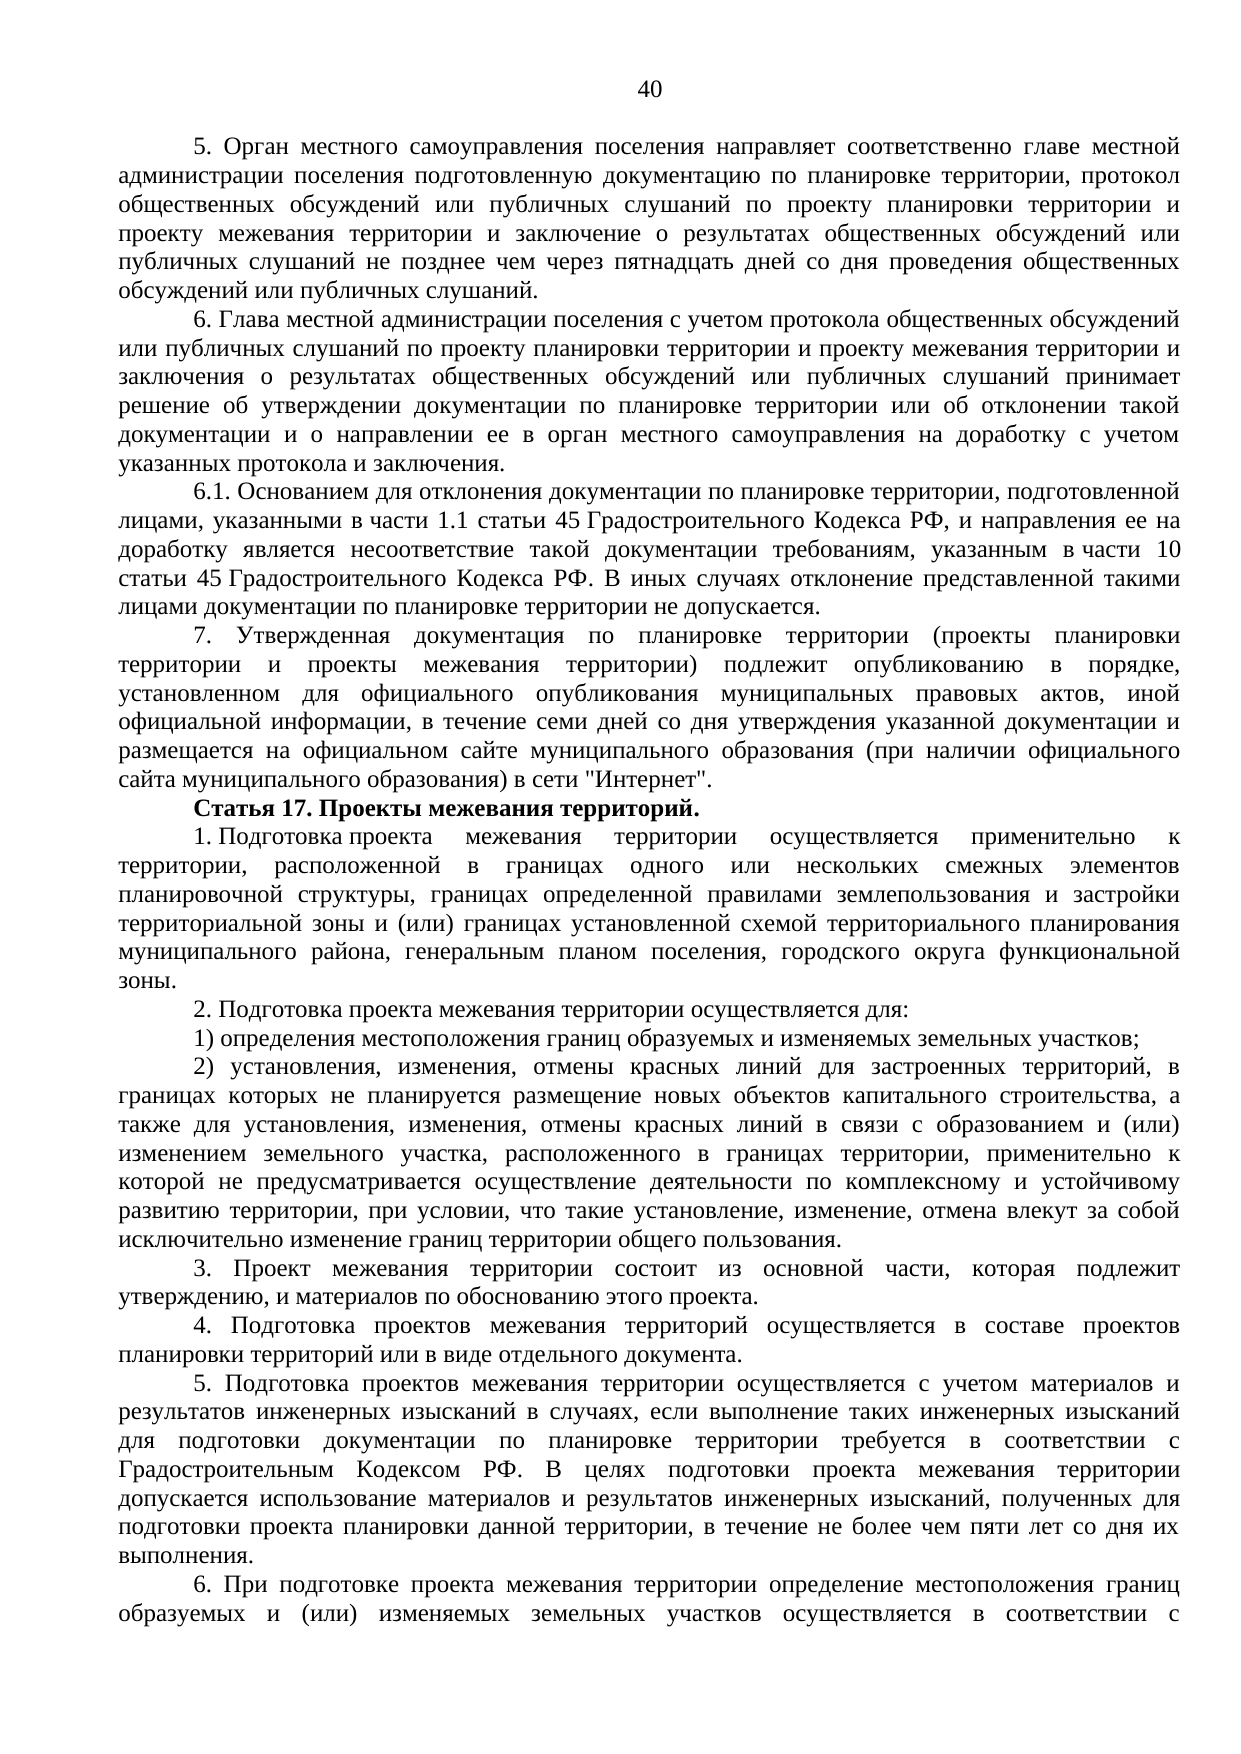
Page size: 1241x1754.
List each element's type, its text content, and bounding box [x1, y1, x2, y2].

text 5. Подготовка проектов межевания территории осуществляется с учетом материалов и результатов инженерных изысканий в случаях, если выполнение таких инженерных изысканий для подготовки документации по планировке территории требуется в соответствии с Градостроительным Кодексом РФ. В целях подготовки проекта межевания территории допускается использование материалов и результатов инженерных изысканий, полученных для подготовки проекта планировки данной территории, в течение не более чем пяти лет со дня их выполнения. [118, 1368, 1181, 1569]
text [118, 1569, 1181, 1626]
text 3. Проект межевания территории состоит из основной части, которая подлежит утверждению, и материалов по обоснованию этого проекта. [118, 1253, 1181, 1310]
text 2. Подготовка проекта межевания территории осуществляется для: [118, 994, 1181, 1023]
text Статья 17. Проекты межевания территорий. [118, 793, 1181, 821]
text 1. Подготовка проекта межевания территории осуществляется применительно к территории, расположенной в границах одного или нескольких смежных элементов планировочной структуры, границах определенной правилами землепользования и застройки территориальной зоны и (или) границах установленной схемой территориального планирования муниципального района, генеральным планом поселения, городского округа функциональной зоны. [118, 821, 1181, 994]
text 5. Орган местного самоуправления поселения направляет соответственно главе местной администрации поселения подготовленную документацию по планировке территории, протокол общественных обсуждений или публичных слушаний по проекту планировки территории и проекту межевания территории и заключение о результатах общественных обсуждений или публичных слушаний не позднее чем через пятнадцать дней со дня проведения общественных обсуждений или публичных слушаний. [118, 131, 1181, 304]
text 1) определения местоположения границ образуемых и изменяемых земельных участков; [118, 1023, 1181, 1051]
text 4. Подготовка проектов межевания территорий осуществляется в составе проектов планировки территорий или в виде отдельного документа. [118, 1310, 1181, 1368]
text 6. Глава местной администрации поселения с учетом протокола общественных обсуждений или публичных слушаний по проекту планировки территории и проекту межевания территории и заключения о результатах общественных обсуждений или публичных слушаний принимает решение об утверждении документации по планировке территории или об отклонении такой документации и о направлении ее в орган местного самоуправления на доработку с учетом указанных протокола и заключения. [118, 304, 1181, 476]
text 6.1. Основанием для отклонения документации по планировке территории, подготовленной лицами, указанными в части 1.1 статьи 45 Градостроительного Кодекса РФ, и направления ее на доработку является несоответствие такой документации требованиям, указанным в части 10 статьи 45 Градостроительного Кодекса РФ. В иных случаях отклонение представленной такими лицами документации по планировке территории не допускается. [118, 476, 1181, 620]
text 7. Утвержденная документация по планировке территории (проекты планировки территории и проекты межевания территории) подлежит опубликованию в порядке, установленном для официального опубликования муниципальных правовых актов, иной официальной информации, в течение семи дней со дня утверждения указанной документации и размещается на официальном сайте муниципального образования (при наличии официального сайта муниципального образования) в сети "Интернет". [118, 620, 1181, 793]
text 2) установления, изменения, отмены красных линий для застроенных территорий, в границах которых не планируется размещение новых объектов капитального строительства, а также для установления, изменения, отмены красных линий в связи с образованием и (или) изменением земельного участка, расположенного в границах территории, применительно к которой не предусматривается осуществление деятельности по комплексному и устойчивому развитию территории, при условии, что такие установление, изменение, отмена влекут за собой исключительно изменение границ территории общего пользования. [118, 1051, 1181, 1253]
